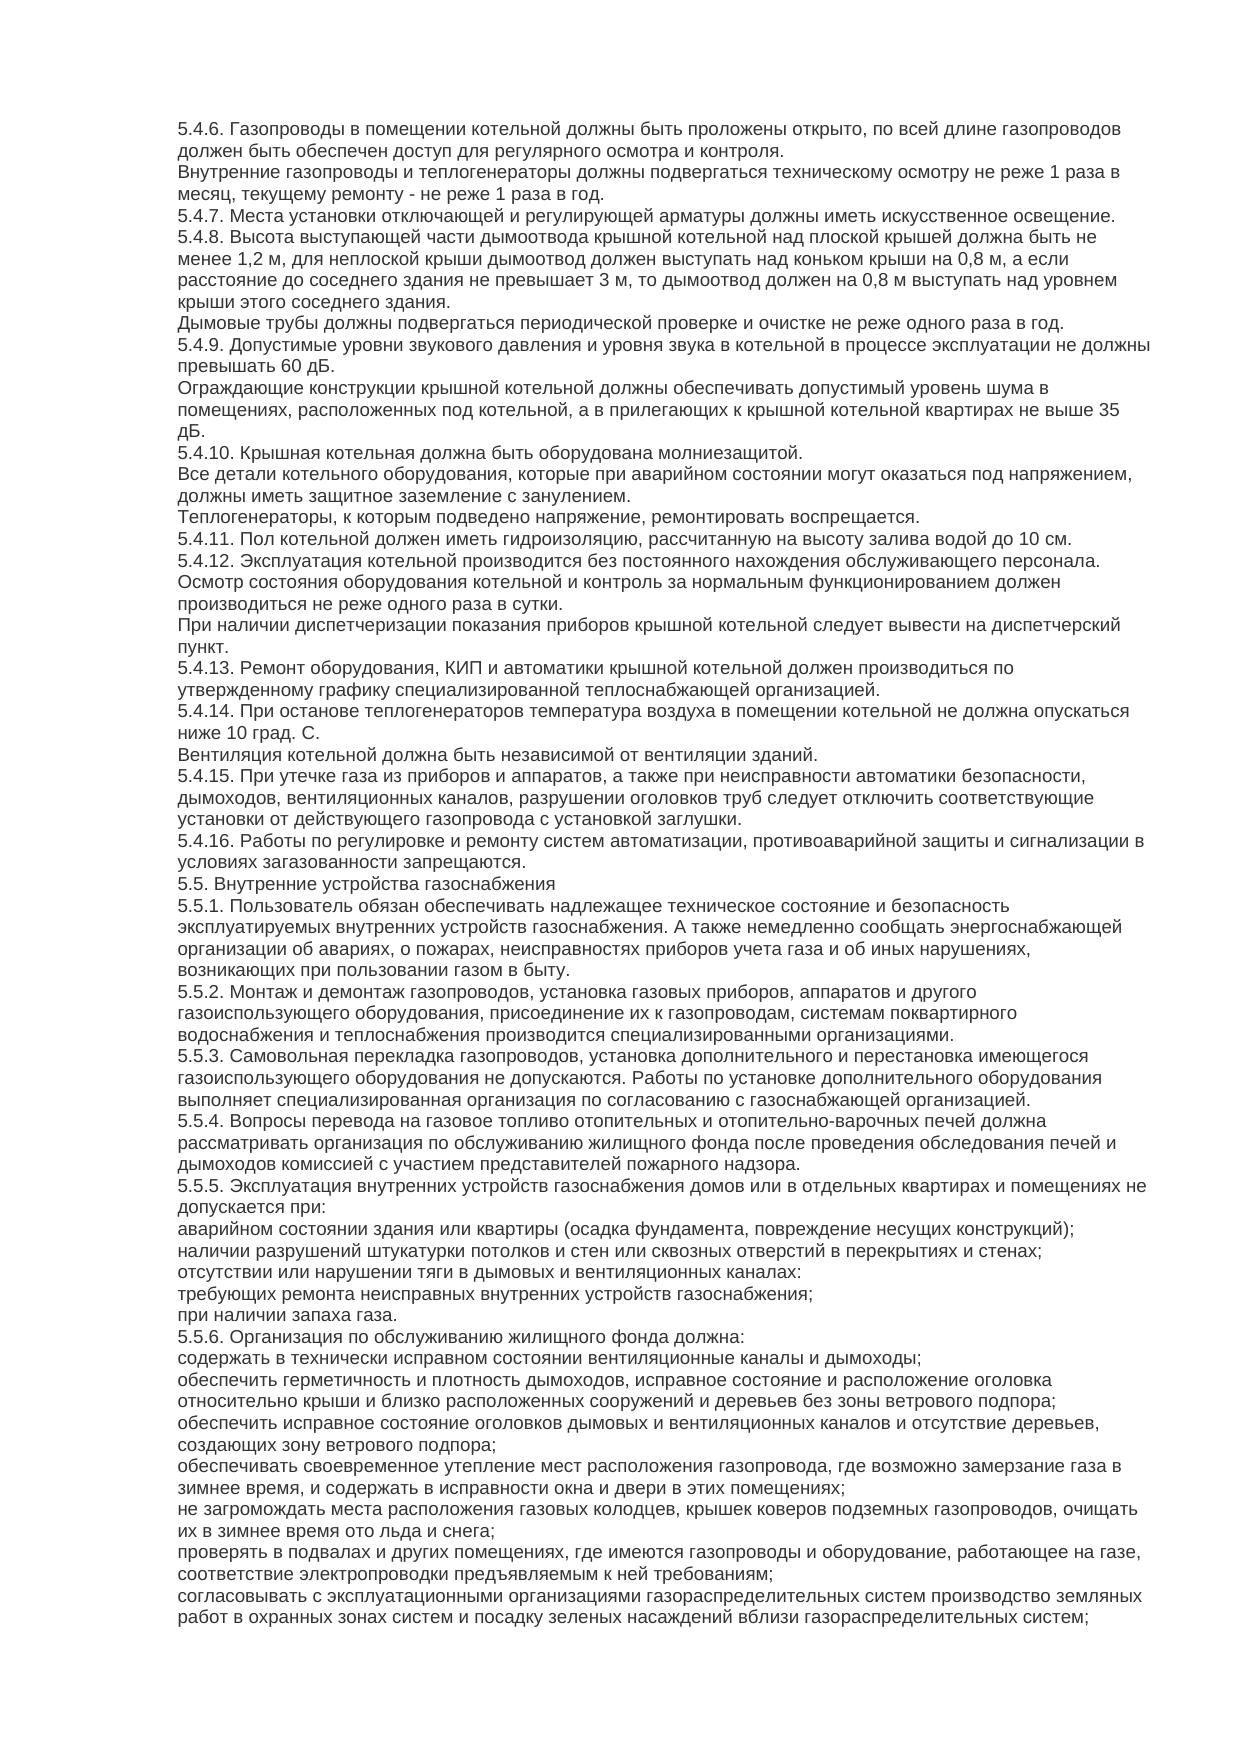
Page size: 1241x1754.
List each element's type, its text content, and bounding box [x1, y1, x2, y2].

text 5.5.2. Монтаж и демонтаж газопроводов, установка газовых приборов, аппаратов и другого газоиспользующего оборудования, присоединение их к газопроводам, системам поквартирного водоснабжения и теплоснабжения производится специализированными организациями. [177, 981, 1152, 1045]
text 5.4.12. Эксплуатация котельной производится без постоянного нахождения обслуживающего персонала. Осмотр состояния оборудования котельной и контроль за нормальным функционированием должен производиться не реже одного раза в сутки. [177, 549, 1152, 614]
text обеспечивать своевременное утепление мест расположения газопровода, где возможно замерзание газа в зимнее время, и содержать в исправности окна и двери в этих помещениях; [177, 1455, 1152, 1498]
text 5.4.16. Работы по регулировке и ремонту систем автоматизации, противоаварийной защиты и сигнализации в условиях загазованности запрещаются. [177, 830, 1152, 873]
text не загромождать места расположения газовых колодцев, крышек коверов подземных газопроводов, очищать их в зимнее время ото льда и снега; [177, 1498, 1152, 1541]
text 5.4.14. При останове теплогенераторов температура воздуха в помещении котельной не должна опускаться ниже 10 град. С. [177, 700, 1152, 743]
text обеспечить герметичность и плотность дымоходов, исправное состояние и расположение оголовка относительно крыши и близко расположенных сооружений и деревьев без зоны ветрового подпора; [177, 1369, 1152, 1412]
text Теплогенераторы, к которым подведено напряжение, ремонтировать воспрещается. [177, 506, 1152, 528]
text Ограждающие конструкции крышной котельной должны обеспечивать допустимый уровень шума в помещениях, расположенных под котельной, а в прилегающих к крышной котельной квартирах не выше 35 дБ. [177, 377, 1152, 442]
text 5.5.1. Пользователь обязан обеспечивать надлежащее техническое состояние и безопасность эксплуатируемых внутренних устройств газоснабжения. А также немедленно сообщать энергоснабжающей организации об авариях, о пожарах, неисправностях приборов учета газа и об иных нарушениях, возникающих при пользовании газом в быту. [177, 894, 1152, 981]
text Внутренние газопроводы и теплогенераторы должны подвергаться техническому осмотру не реже 1 раза в месяц, текущему ремонту - не реже 1 раза в год. [177, 161, 1152, 204]
text при наличии запаха газа. [177, 1304, 1152, 1326]
text Вентиляция котельной должна быть независимой от вентиляции зданий. [177, 743, 1152, 765]
text 5.5.4. Вопросы перевода на газовое топливо отопительных и отопительно-варочных печей должна рассматривать организация по обслуживанию жилищного фонда после проведения обследования печей и дымоходов комиссией с участием представителей пожарного надзора. [177, 1110, 1152, 1175]
text отсутствии или нарушении тяги в дымовых и вентиляционных каналах: [177, 1261, 1152, 1282]
text проверять в подвалах и других помещениях, где имеются газопроводы и оборудование, работающее на газе, соответствие электропроводки предъявляемым к ней требованиям; [177, 1541, 1152, 1584]
text Все детали котельного оборудования, которые при аварийном состоянии могут оказаться под напряжением, должны иметь защитное заземление с занулением. [177, 463, 1152, 506]
text требующих ремонта неисправных внутренних устройств газоснабжения; [177, 1282, 1152, 1304]
text 5.5. Внутренние устройства газоснабжения [177, 873, 1152, 894]
text 5.4.8. Высота выступающей части дымоотвода крышной котельной над плоской крышей должна быть не менее 1,2 м, для неплоской крыши дымоотвод должен выступать над коньком крыши на 0,8 м, а если расстояние до соседнего здания не превышает 3 м, то дымоотвод должен на 0,8 м выступать над уровнем крыши этого соседнего здания. [177, 226, 1152, 312]
text 5.4.10. Крышная котельная должна быть оборудована молниезащитой. [177, 442, 1152, 463]
text 5.4.7. Места установки отключающей и регулирующей арматуры должны иметь искусственное освещение. [177, 204, 1152, 226]
text 5.5.6. Организация по обслуживанию жилищного фонда должна: [177, 1326, 1152, 1347]
text аварийном состоянии здания или квартиры (осадка фундамента, повреждение несущих конструкций); [177, 1218, 1152, 1239]
text 5.4.13. Ремонт оборудования, КИП и автоматики крышной котельной должен производиться по утвержденному графику специализированной теплоснабжающей организацией. [177, 657, 1152, 700]
text 5.4.15. При утечке газа из приборов и аппаратов, а также при неисправности автоматики безопасности, дымоходов, вентиляционных каналов, разрушении оголовков труб следует отключить соответствующие установки от действующего газопровода с установкой заглушки. [177, 765, 1152, 830]
text согласовывать с эксплуатационными организациями газораспределительных систем производство земляных работ в охранных зонах систем и посадку зеленых насаждений вблизи газораспределительных систем; [177, 1584, 1152, 1627]
text Дымовые трубы должны подвергаться периодической проверке и очистке не реже одного раза в год. [177, 312, 1152, 334]
text обеспечить исправное состояние оголовков дымовых и вентиляционных каналов и отсутствие деревьев, создающих зону ветрового подпора; [177, 1412, 1152, 1455]
text При наличии диспетчеризации показания приборов крышной котельной следует вывести на диспетчерский пункт. [177, 614, 1152, 657]
text содержать в технически исправном состоянии вентиляционные каналы и дымоходы; [177, 1347, 1152, 1369]
text 5.4.11. Пол котельной должен иметь гидроизоляцию, рассчитанную на высоту залива водой до 10 см. [177, 528, 1152, 549]
text 5.4.9. Допустимые уровни звукового давления и уровня звука в котельной в процессе эксплуатации не должны превышать 60 дБ. [177, 334, 1152, 377]
text 5.5.5. Эксплуатация внутренних устройств газоснабжения домов или в отдельных квартирах и помещениях не допускается при: [177, 1175, 1152, 1218]
text 5.4.6. Газопроводы в помещении котельной должны быть проложены открыто, по всей длине газопроводов должен быть обеспечен доступ для регулярного осмотра и контроля. [177, 118, 1152, 161]
text наличии разрушений штукатурки потолков и стен или сквозных отверстий в перекрытиях и стенах; [177, 1239, 1152, 1261]
text 5.5.3. Самовольная перекладка газопроводов, установка дополнительного и перестановка имеющегося газоиспользующего оборудования не допускаются. Работы по установке дополнительного оборудования выполняет специализированная организация по согласованию с газоснабжающей организацией. [177, 1045, 1152, 1110]
